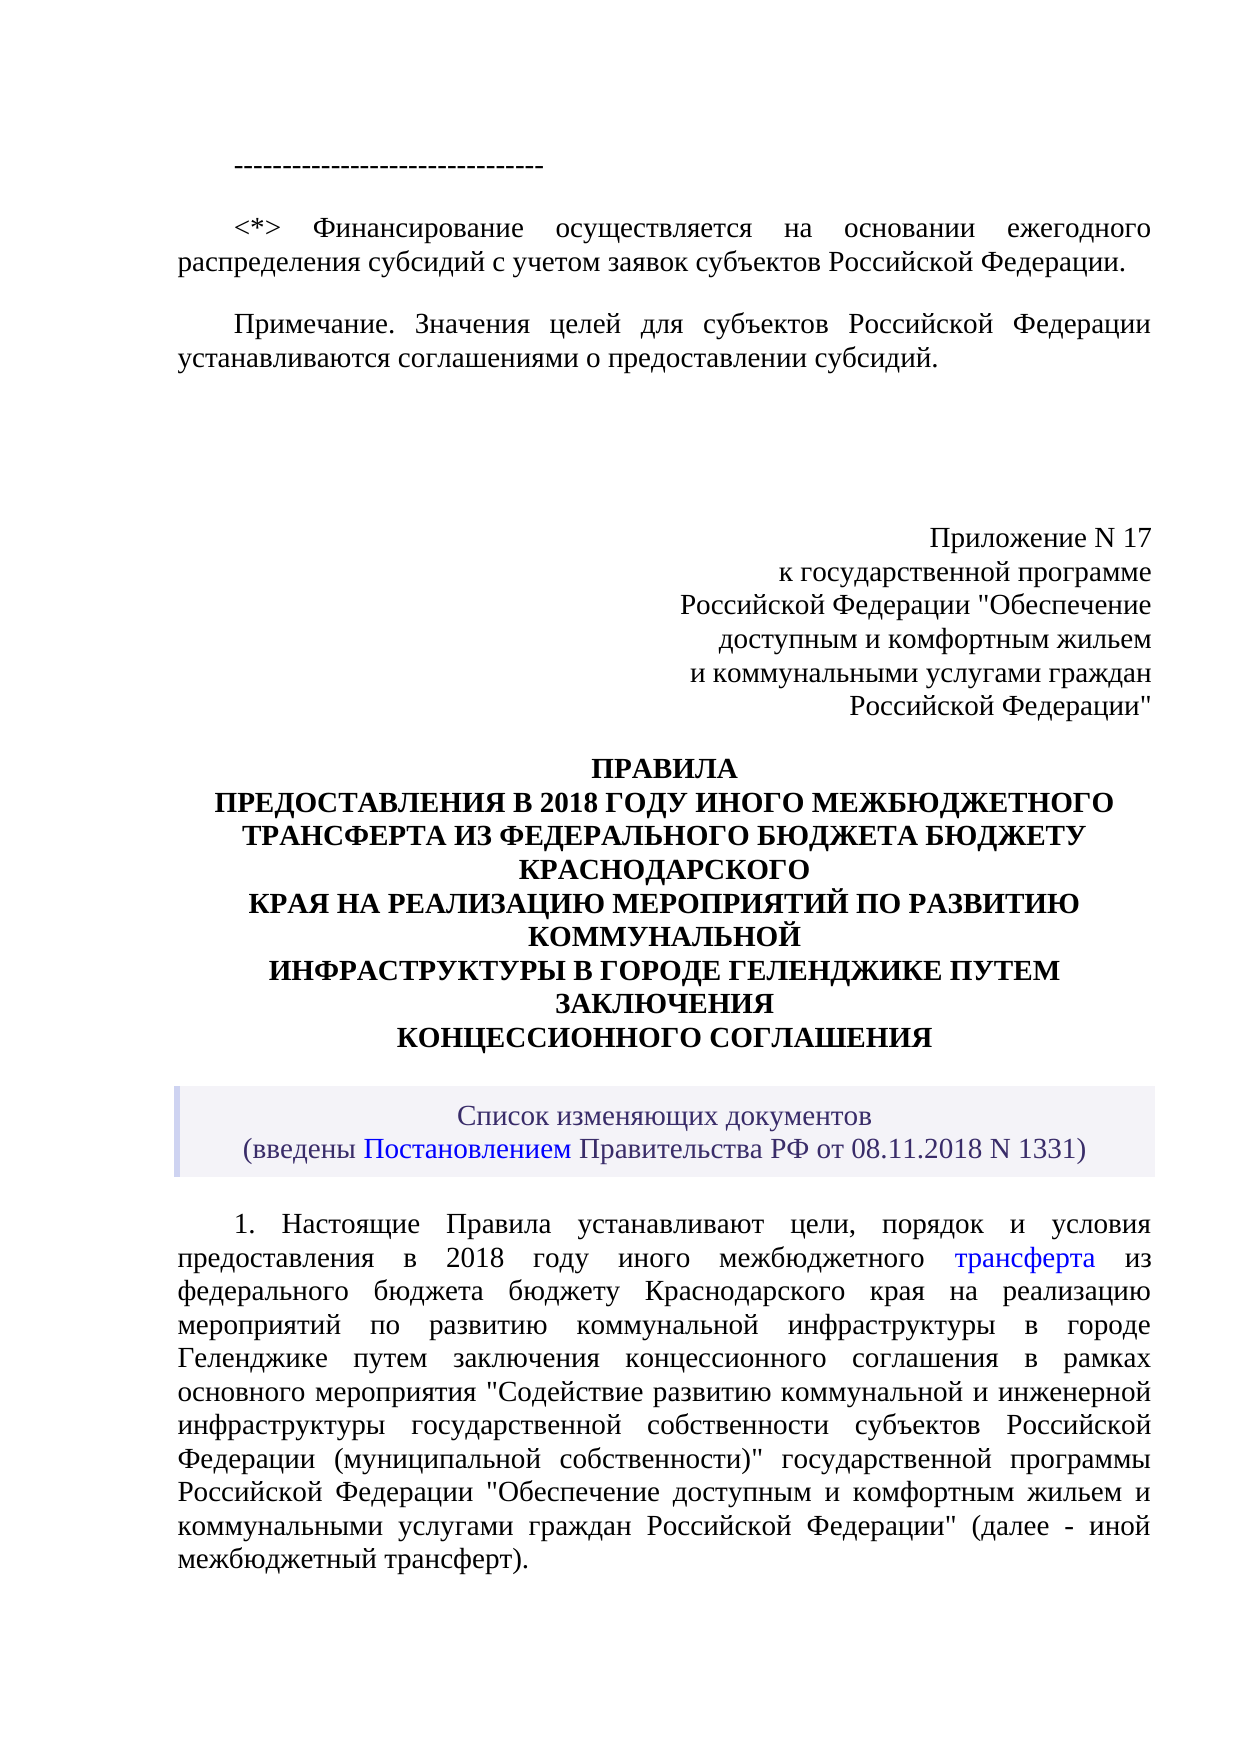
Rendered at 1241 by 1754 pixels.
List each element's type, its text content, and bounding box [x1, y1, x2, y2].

text Российской Федерации" [177, 688, 1152, 722]
text к государственной программе [177, 554, 1152, 587]
text доступным и комфортным жильем [177, 621, 1152, 654]
text Российской Федерации "Обеспечение [177, 587, 1152, 621]
text ПРЕДОСТАВЛЕНИЯ В 2018 ГОДУ ИНОГО МЕЖБЮДЖЕТНОГО [177, 785, 1152, 818]
text ПРАВИЛА [177, 751, 1152, 785]
text 1. Настоящие Правила устанавливают цели, порядок и условия предоставления в 2018 году иного межбюджетного трансферта из федерального бюджета бюджету Краснодарского края на реализацию мероприятий по развитию коммунальной инфраструктуры в городе Геленджике путем заключения концессионного соглашения в рамках основного мероприятия "Содействие развитию коммунальной и инженерной инфраструктуры государственной собственности субъектов Российской Федерации (муниципальной собственности)" государственной программы Российской Федерации "Обеспечение доступным и комфортным жильем и коммунальными услугами граждан Российской Федерации" (далее - иной межбюджетный трансферт). [177, 1206, 1152, 1575]
text Приложение N 17 [177, 520, 1152, 554]
text ТРАНСФЕРТА ИЗ ФЕДЕРАЛЬНОГО БЮДЖЕТА БЮДЖЕТУ КРАСНОДАРСКОГО [177, 818, 1152, 886]
text ИНФРАСТРУКТУРЫ В ГОРОДЕ ГЕЛЕНДЖИКЕ ПУТЕМ ЗАКЛЮЧЕНИЯ [177, 953, 1152, 1020]
table_header Список изменяющих документов (введены Постановлением Правительства РФ от 08.11.2018 N 1331) [180, 1086, 1149, 1177]
text КОНЦЕССИОННОГО СОГЛАШЕНИЯ [177, 1020, 1152, 1054]
text КРАЯ НА РЕАЛИЗАЦИЮ МЕРОПРИЯТИЙ ПО РАЗВИТИЮ КОММУНАЛЬНОЙ [177, 886, 1152, 953]
text и коммунальными услугами граждан [177, 655, 1152, 688]
text Примечание. Значения целей для субъектов Российской Федерации устанавливаются соглашениями о предоставлении субсидий. [177, 307, 1152, 374]
text -------------------------------- [177, 147, 1152, 181]
text <*> Финансирование осуществляется на основании ежегодного распределения субсидий с учетом заявок субъектов Российской Федерации. [177, 210, 1152, 277]
